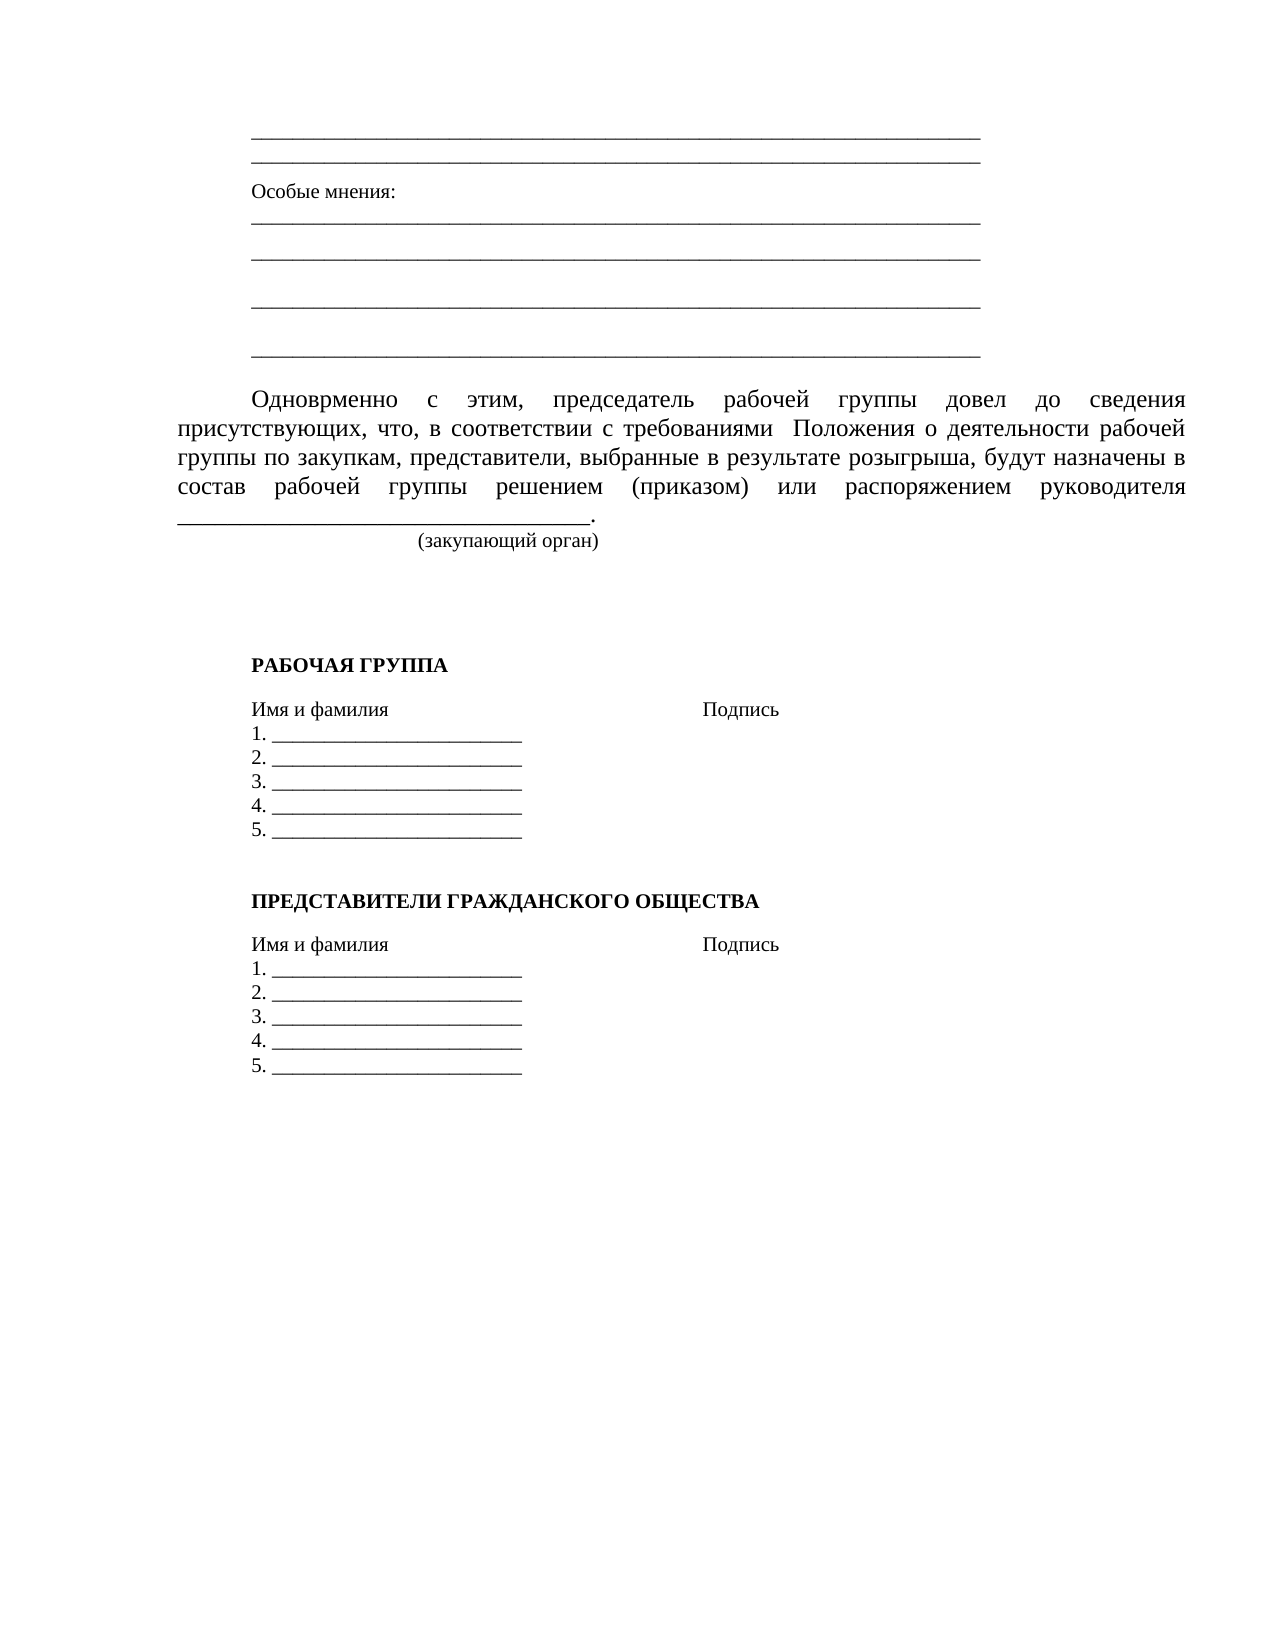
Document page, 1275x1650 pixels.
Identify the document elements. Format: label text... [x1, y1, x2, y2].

text ______________________________________________________________________ [251, 287, 1186, 311]
text Имя и фамилия Подпись [177, 696, 1186, 721]
text 3. ________________________ [177, 1004, 1186, 1028]
text 5. ________________________ [177, 817, 1186, 841]
text Одноврменно с этим, председатель рабочей группы довел до сведения присутствующих, что, в соответствии с требованиями Положения о деятельности рабочей группы по закупкам, представители, выбранные в результате розыгрыша, будут назначены в состав рабочей группы решением (приказом) или распоряжением руководителя _________________________________. [177, 384, 1186, 528]
text 2. ________________________ [177, 744, 1186, 769]
text 3. ________________________ [177, 769, 1186, 793]
text 4. ________________________ [177, 793, 1186, 817]
text Имя и фамилия Подпись [177, 932, 1186, 956]
text ______________________________________________________________________ [251, 336, 1186, 360]
text РАБОЧАЯ ГРУППА [177, 653, 1186, 677]
text ПРЕДСТАВИТЕЛИ ГРАЖДАНСКОГО ОБЩЕСТВА [177, 889, 1186, 913]
text 1. ________________________ [177, 956, 1186, 980]
text 4. ________________________ [177, 1028, 1186, 1052]
text 2. ________________________ [177, 980, 1186, 1004]
text 1. ________________________ [177, 721, 1186, 744]
text 5. ________________________ [177, 1052, 1186, 1077]
text ______________________________________________________________________ [251, 203, 1186, 227]
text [251, 118, 1186, 142]
text Особые мнения: [251, 179, 1186, 203]
text ______________________________________________________________________ [251, 239, 1186, 263]
text (закупающий орган) [177, 528, 1186, 552]
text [251, 142, 1186, 166]
